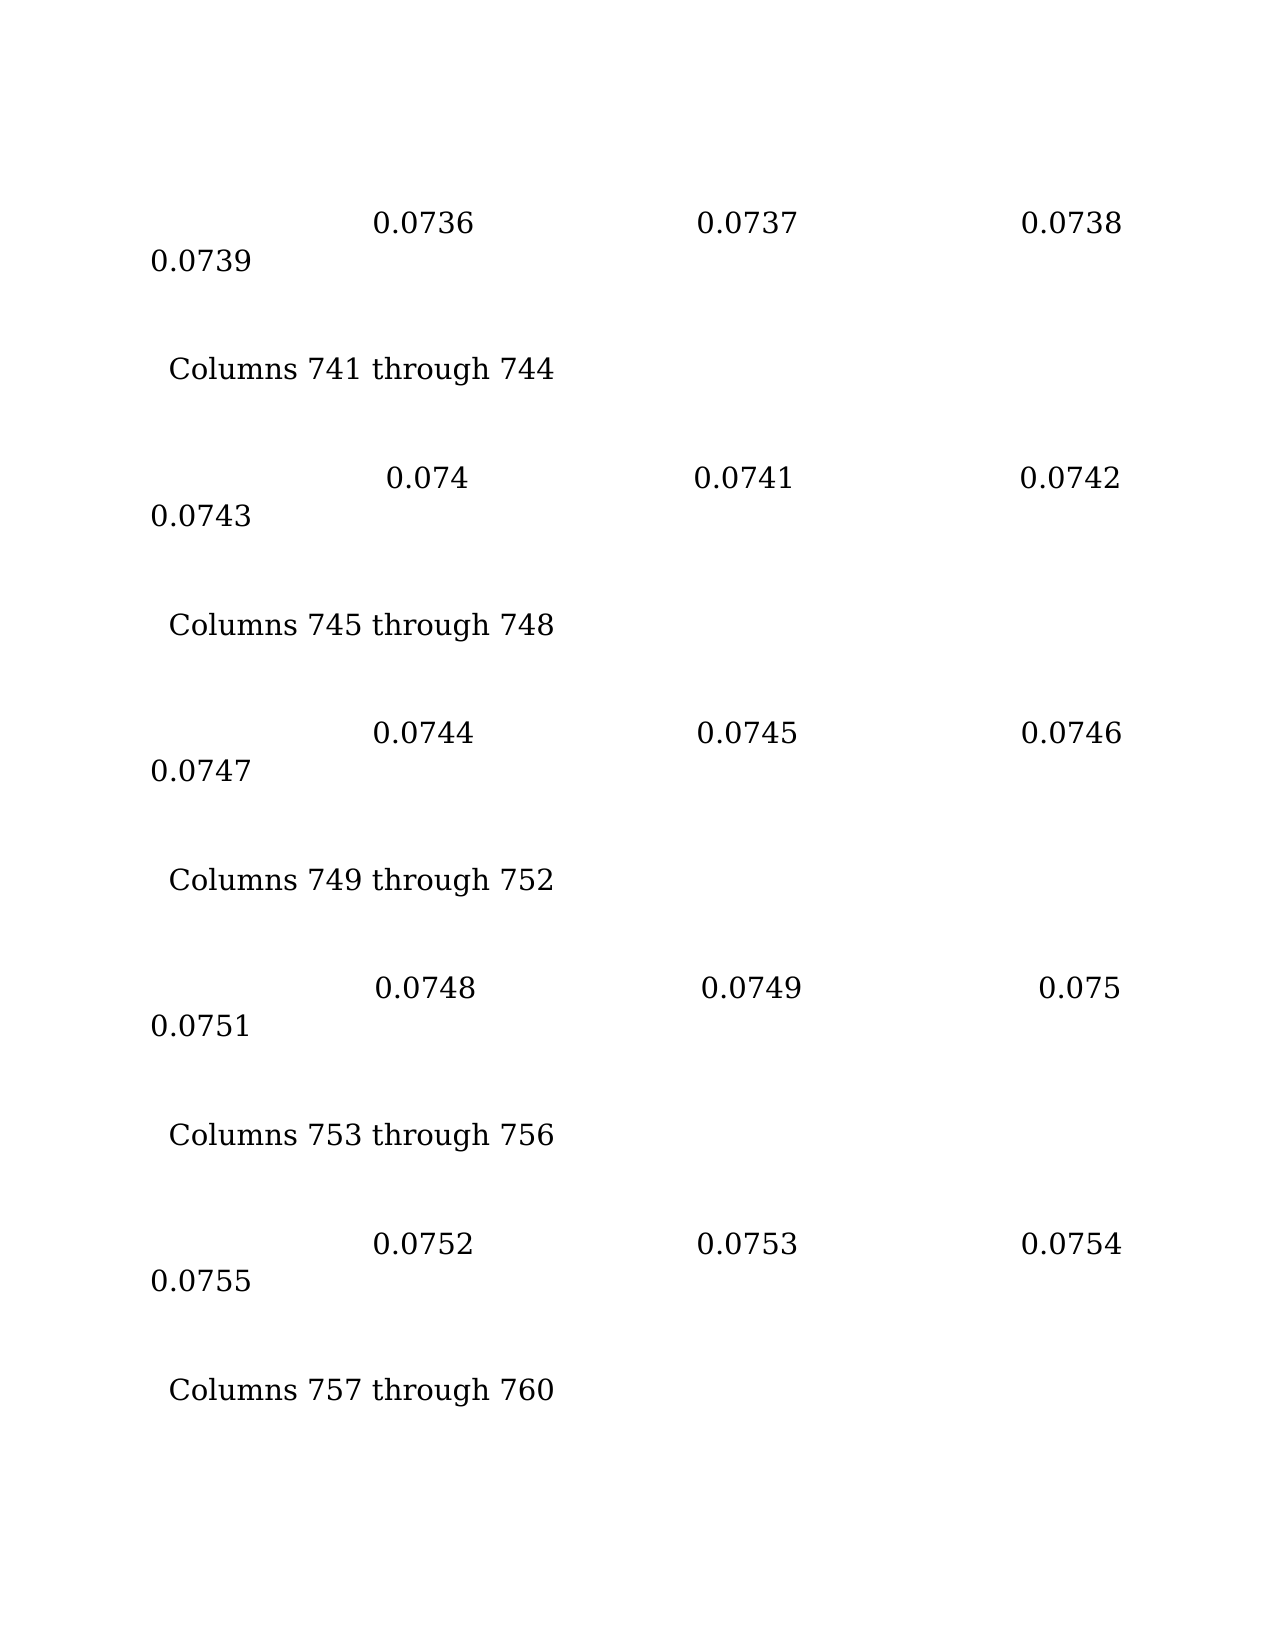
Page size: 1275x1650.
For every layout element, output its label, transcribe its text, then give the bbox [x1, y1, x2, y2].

text 0.0744 0.0745 0.0746 0.0747 [150, 715, 1125, 787]
text 0.0748 0.0749 0.075 0.0751 [150, 970, 1125, 1043]
text 0.074 0.0741 0.0742 0.0743 [150, 459, 1125, 532]
text Columns 745 through 748 [150, 606, 1125, 641]
text 0.0752 0.0753 0.0754 0.0755 [150, 1225, 1125, 1298]
text Columns 753 through 756 [150, 1116, 1125, 1151]
text Columns 749 through 752 [150, 861, 1125, 896]
text 0.0736 0.0737 0.0738 0.0739 [150, 204, 1125, 277]
text Columns 757 through 760 [150, 1372, 1125, 1407]
text Columns 741 through 744 [150, 351, 1125, 386]
